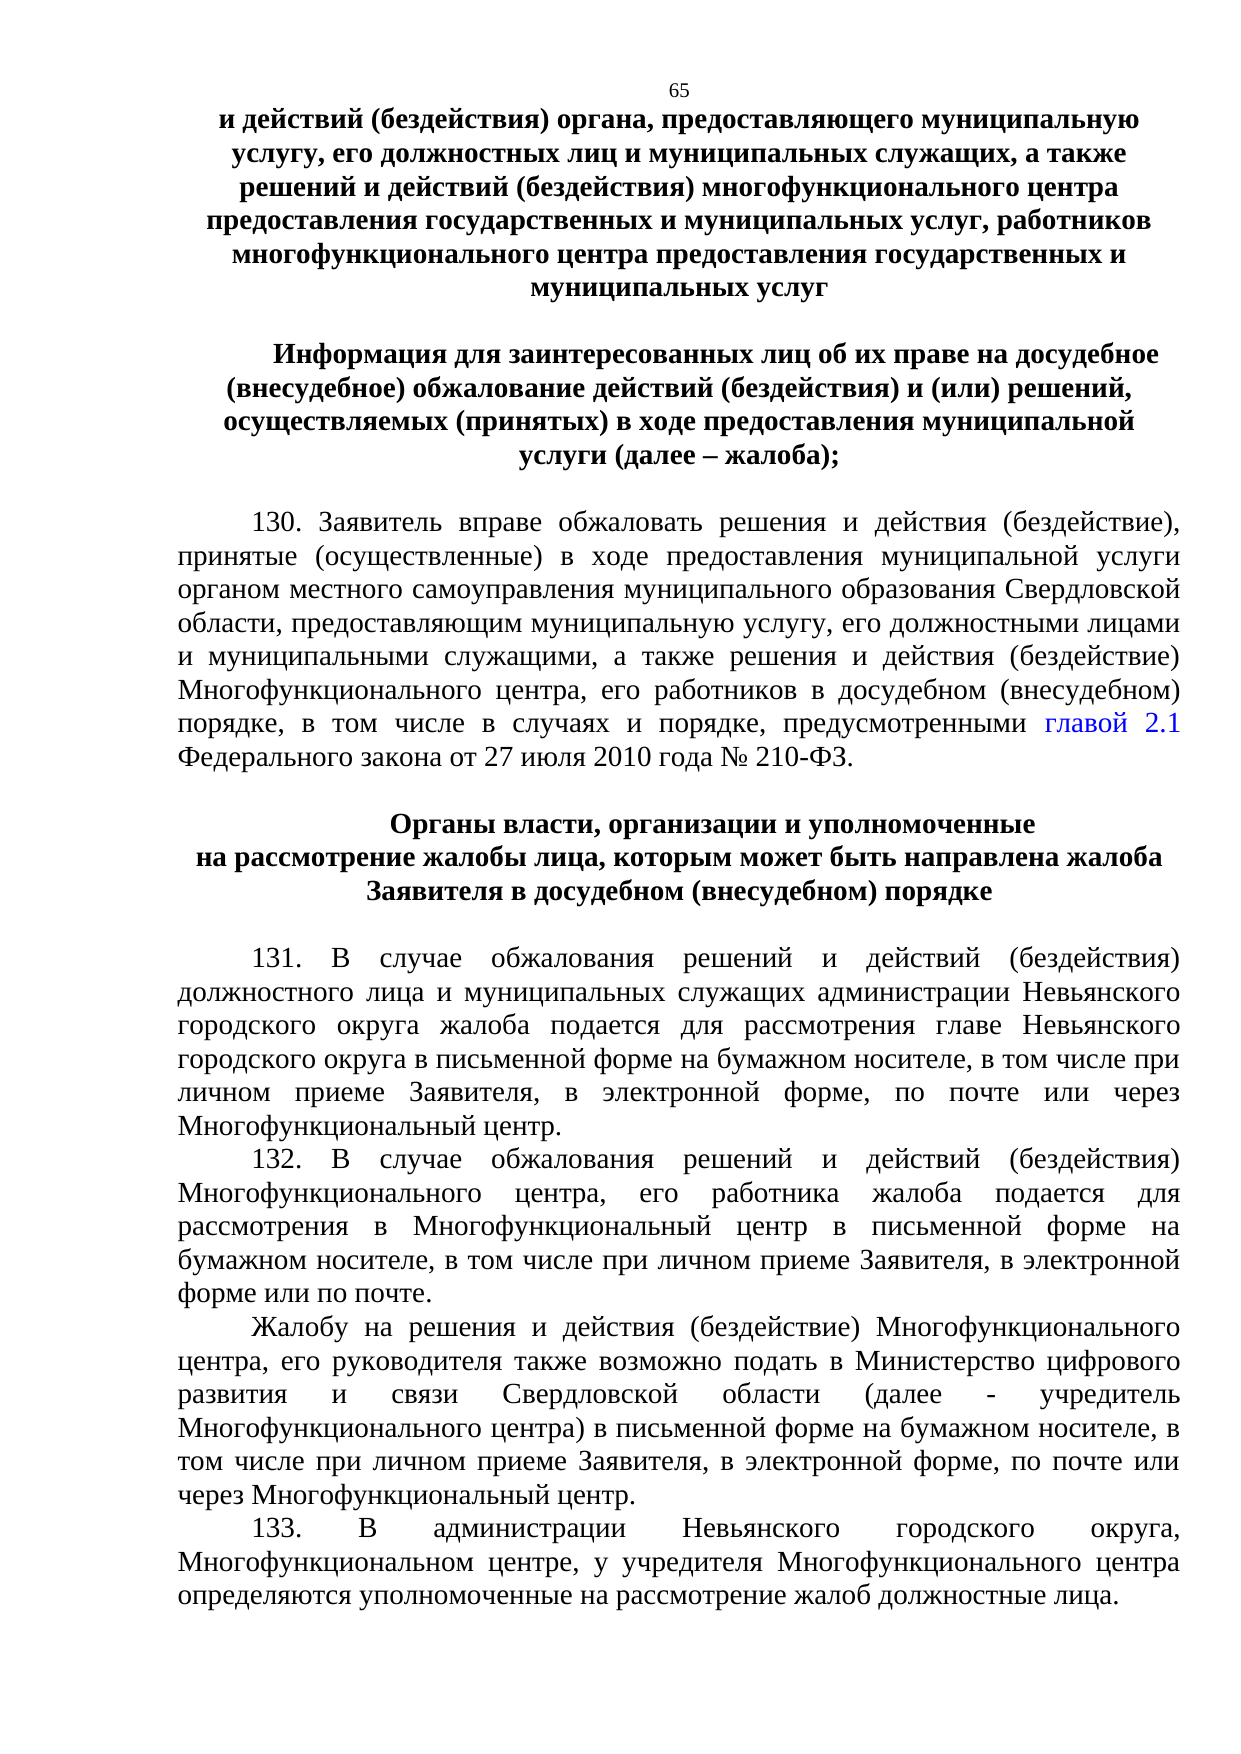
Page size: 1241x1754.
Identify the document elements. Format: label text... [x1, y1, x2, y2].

text 131. В случае обжалования решений и действий (бездействия) должностного лица и муниципальных служащих администрации Невьянского городского округа жалоба подается для рассмотрения главе Невьянского городского округа в письменной форме на бумажном носителе, в том числе при личном приеме Заявителя, в электронной форме, по почте или через Многофункциональный центр. [177, 940, 1181, 1141]
text Органы власти, организации и уполномоченные на рассмотрение жалобы лица, которым может быть направлена жалоба Заявителя в досудебном (внесудебном) порядке [177, 806, 1181, 907]
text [177, 102, 1181, 303]
text Жалобу на решения и действия (бездействие) Многофункционального центра, его руководителя также возможно подать в Министерство цифрового развития и связи Свердловской области (далее - учредитель Многофункционального центра) в письменной форме на бумажном носителе, в том числе при личном приеме Заявителя, в электронной форме, по почте или через Многофункциональный центр. [177, 1309, 1181, 1510]
text 130. Заявитель вправе обжаловать решения и действия (бездействие), принятые (осуществленные) в ходе предоставления муниципальной услуги органом местного самоуправления муниципального образования Свердловской области, предоставляющим муниципальную услугу, его должностными лицами и муниципальными служащими, а также решения и действия (бездействие) Многофункционального центра, его работников в досудебном (внесудебном) порядке, в том числе в случаях и порядке, предусмотренными главой 2.1 Федерального закона от 27 июля 2010 года № 210-ФЗ. [177, 504, 1181, 772]
text 133. В администрации Невьянского городского округа, Многофункциональном центре, у учредителя Многофункционального центра определяются уполномоченные на рассмотрение жалоб должностные лица. [177, 1510, 1181, 1611]
text 132. В случае обжалования решений и действий (бездействия) Многофункционального центра, его работника жалоба подается для рассмотрения в Многофункциональный центр в письменной форме на бумажном носителе, в том числе при личном приеме Заявителя, в электронной форме или по почте. [177, 1141, 1181, 1309]
text Информация для заинтересованных лиц об их праве на досудебное (внесудебное) обжалование действий (бездействия) и (или) решений, осуществляемых (принятых) в ходе предоставления муниципальной услуги (далее – жалоба); [177, 336, 1181, 471]
